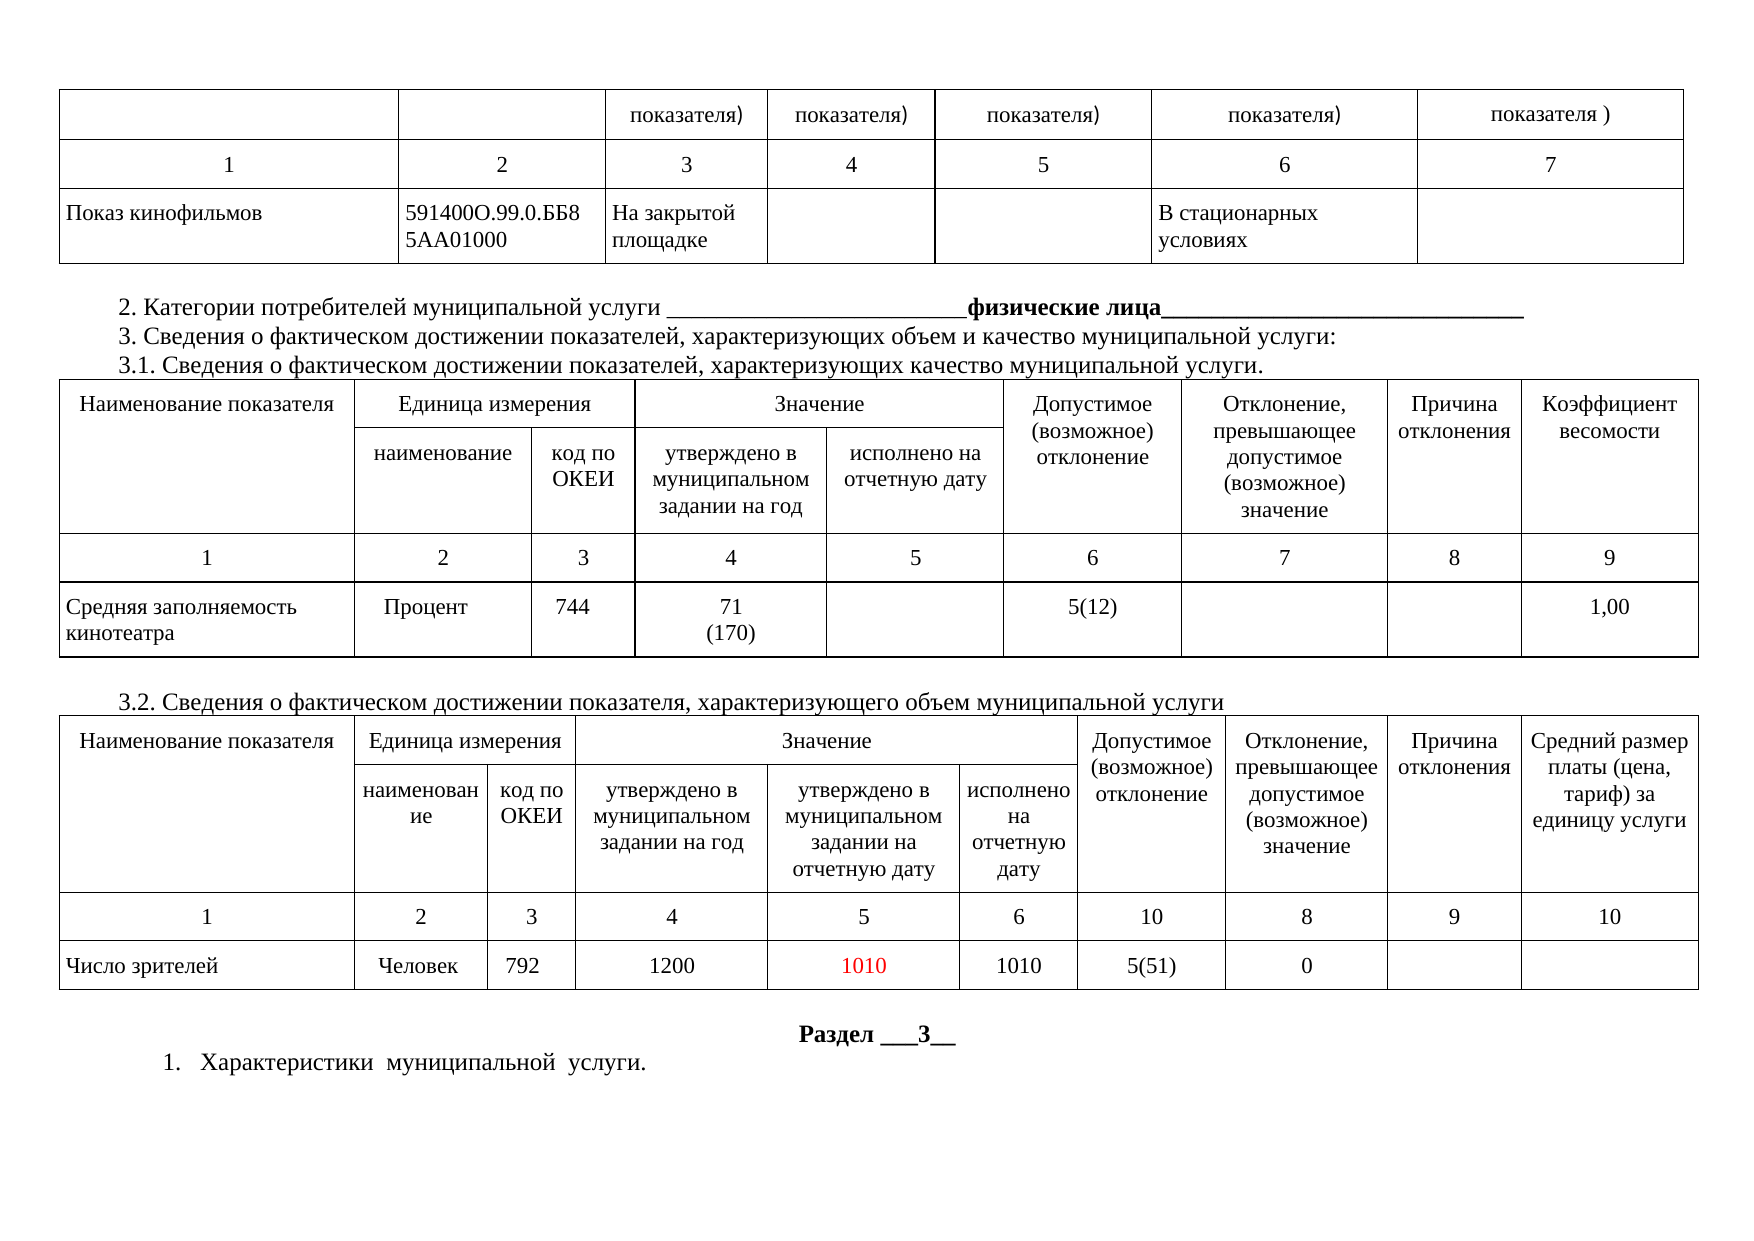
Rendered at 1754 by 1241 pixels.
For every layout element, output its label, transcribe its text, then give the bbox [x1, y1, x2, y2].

table_cell 6 [1152, 140, 1417, 188]
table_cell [1418, 90, 1683, 139]
table_cell 3 [606, 140, 767, 188]
table_cell 5(12) [1004, 583, 1181, 656]
table_cell 71 (170) [636, 583, 826, 656]
table_cell 5 [936, 140, 1151, 188]
table_cell [1418, 189, 1683, 263]
table_cell [1522, 941, 1698, 989]
table_header Значение [636, 380, 1003, 427]
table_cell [936, 90, 1151, 139]
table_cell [768, 90, 934, 139]
text 3.2. Сведения о фактическом достижении показателя, характеризующего объем муниципальной услуги [118, 687, 1636, 715]
table_cell исполнено на отчетную дату [960, 765, 1077, 892]
table_cell 0 [1226, 941, 1387, 989]
text 3. Сведения о фактическом достижении показателей, характеризующих объем и качество муниципальной услуги: [118, 321, 1636, 350]
table_cell 8 [1226, 893, 1387, 940]
table_cell В стационарных условиях [1152, 189, 1417, 263]
table_cell Процент [355, 583, 531, 656]
table_cell 591400О.99.0.ББ8 5АА01000 [399, 189, 605, 263]
text 3.1. Сведения о фактическом достижении показателей, характеризующих качество муниципальной услуги. [118, 350, 1636, 379]
table_cell наименование [355, 765, 487, 892]
table_cell [768, 189, 934, 263]
list Характеристики муниципальной услуги. [162, 1047, 1636, 1076]
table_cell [1152, 90, 1417, 139]
table_cell [827, 583, 1003, 656]
table_cell 7 [1182, 534, 1387, 581]
table_cell [1182, 583, 1387, 656]
table_cell 5 [827, 534, 1003, 581]
table_header Значение [576, 716, 1077, 764]
text 2. Категории потребителей муниципальной услуги ________________________физические лица_____________________________ [118, 292, 1636, 321]
table_cell 9 [1522, 534, 1698, 581]
table_cell 744 [532, 583, 634, 656]
table_header Причина отклонения [1388, 380, 1521, 533]
table_cell 2 [399, 140, 605, 188]
table_cell 4 [768, 140, 934, 188]
table_cell Число зрителей [60, 941, 354, 989]
table_header Единица измерения [355, 380, 634, 427]
table_header Причина отклонения [1388, 716, 1521, 892]
table_cell 792 [488, 941, 575, 989]
table_cell 8 [1388, 534, 1521, 581]
table_cell 6 [960, 893, 1077, 940]
table_header Наименование показателя [60, 380, 354, 533]
table_cell 10 [1522, 893, 1698, 940]
table_cell 1 [60, 534, 354, 581]
table_cell 7 [1418, 140, 1683, 188]
table_header Средний размер платы (цена, тариф) за единицу услуги [1522, 716, 1698, 892]
table_cell 10 [1078, 893, 1225, 940]
table_header Единица измерения [355, 716, 575, 764]
table_cell 4 [576, 893, 767, 940]
table_cell 1010 [768, 941, 959, 989]
table_cell 5 [768, 893, 959, 940]
table_cell 3 [532, 534, 634, 581]
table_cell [606, 90, 767, 139]
table_cell На закрытой площадке [606, 189, 767, 263]
table_cell 1,00 [1522, 583, 1698, 656]
table_cell Показ кинофильмов [60, 189, 398, 263]
table_header Наименование показателя [60, 716, 354, 892]
text Раздел ___3__ [118, 1019, 1636, 1047]
table_cell утверждено в муниципальном задании на отчетную дату [768, 765, 959, 892]
table_cell [1388, 583, 1521, 656]
table_cell Человек [355, 941, 487, 989]
table_cell 1 [60, 893, 354, 940]
table_cell [936, 189, 1151, 263]
table_header Отклонение, превышающее допустимое (возможное) значение [1182, 380, 1387, 533]
table_cell 4 [636, 534, 826, 581]
table_cell 1010 [960, 941, 1077, 989]
table_cell 3 [488, 893, 575, 940]
table_cell утверждено в муниципальном задании на год [636, 428, 826, 533]
table_cell исполнено на отчетную дату [827, 428, 1003, 533]
table_cell 6 [1004, 534, 1181, 581]
table_header Допустимое (возможное) отклонение [1004, 380, 1181, 533]
table_cell 1 [60, 140, 398, 188]
table_cell [1388, 941, 1521, 989]
table_cell 9 [1388, 893, 1521, 940]
table_cell Средняя заполняемость кинотеатра [60, 583, 354, 656]
table_header Допустимое (возможное) отклонение [1078, 716, 1225, 892]
table_header Отклонение, превышающее допустимое (возможное) значение [1226, 716, 1387, 892]
table_cell 1200 [576, 941, 767, 989]
table_cell наименование [355, 428, 531, 533]
table_cell 5(51) [1078, 941, 1225, 989]
table_cell код по ОКЕИ [532, 428, 634, 533]
table_cell утверждено в муниципальном задании на год [576, 765, 767, 892]
table_cell код по ОКЕИ [488, 765, 575, 892]
table_header Коэффициент весомости [1522, 380, 1698, 533]
table_cell 2 [355, 534, 531, 581]
table_cell 2 [355, 893, 487, 940]
